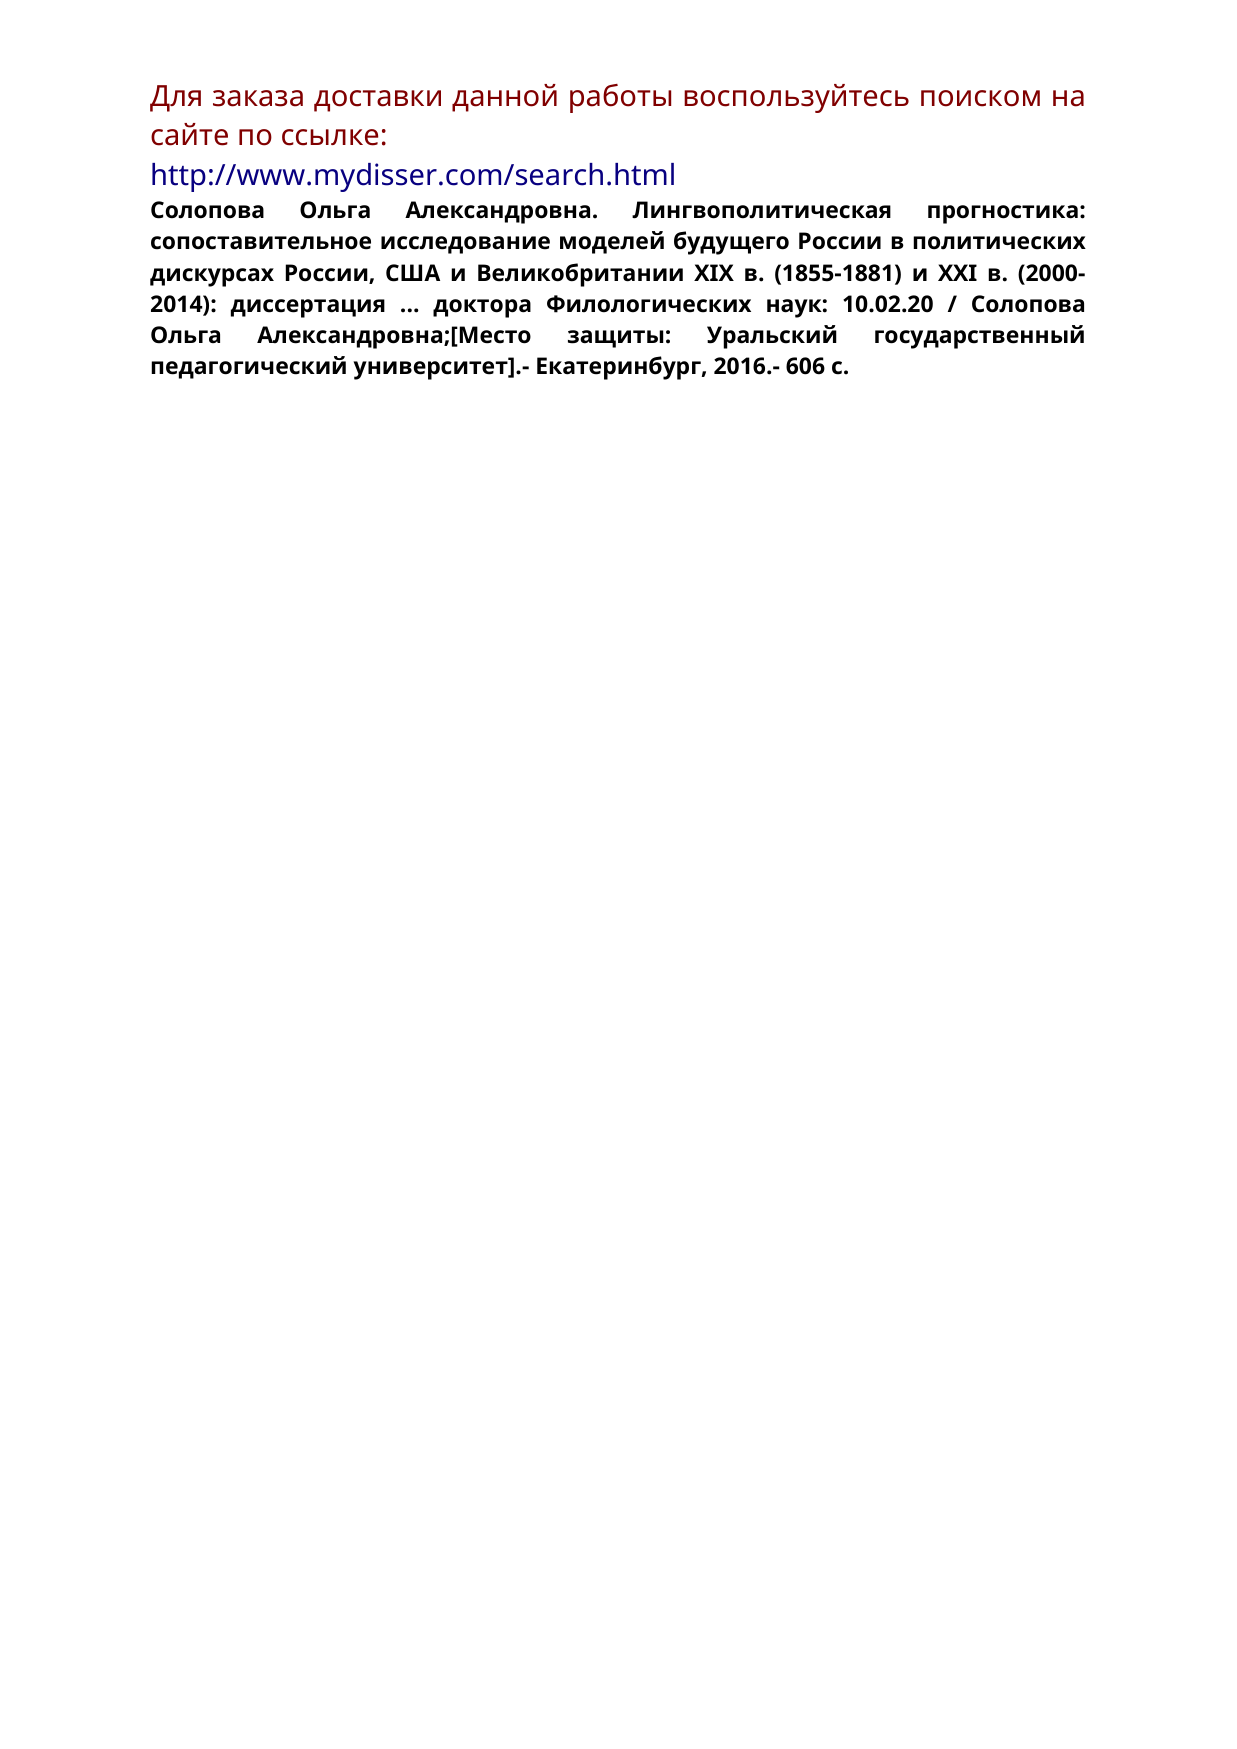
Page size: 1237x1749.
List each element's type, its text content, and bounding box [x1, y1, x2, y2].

text Солопова Ольга Александровна. Лингвополитическая прогностика: сопоставительное исследование моделей будущего России в политических дискурсах России, США и Великобритании XIX в. (1855-1881) и XXI в. (2000-2014): диссертация ... доктора Филологических наук: 10.02.20 / Солопова Ольга Александровна;[Место защиты: Уральский государственный педагогический университет].- Екатеринбург, 2016.- 606 с. [150, 194, 1086, 382]
